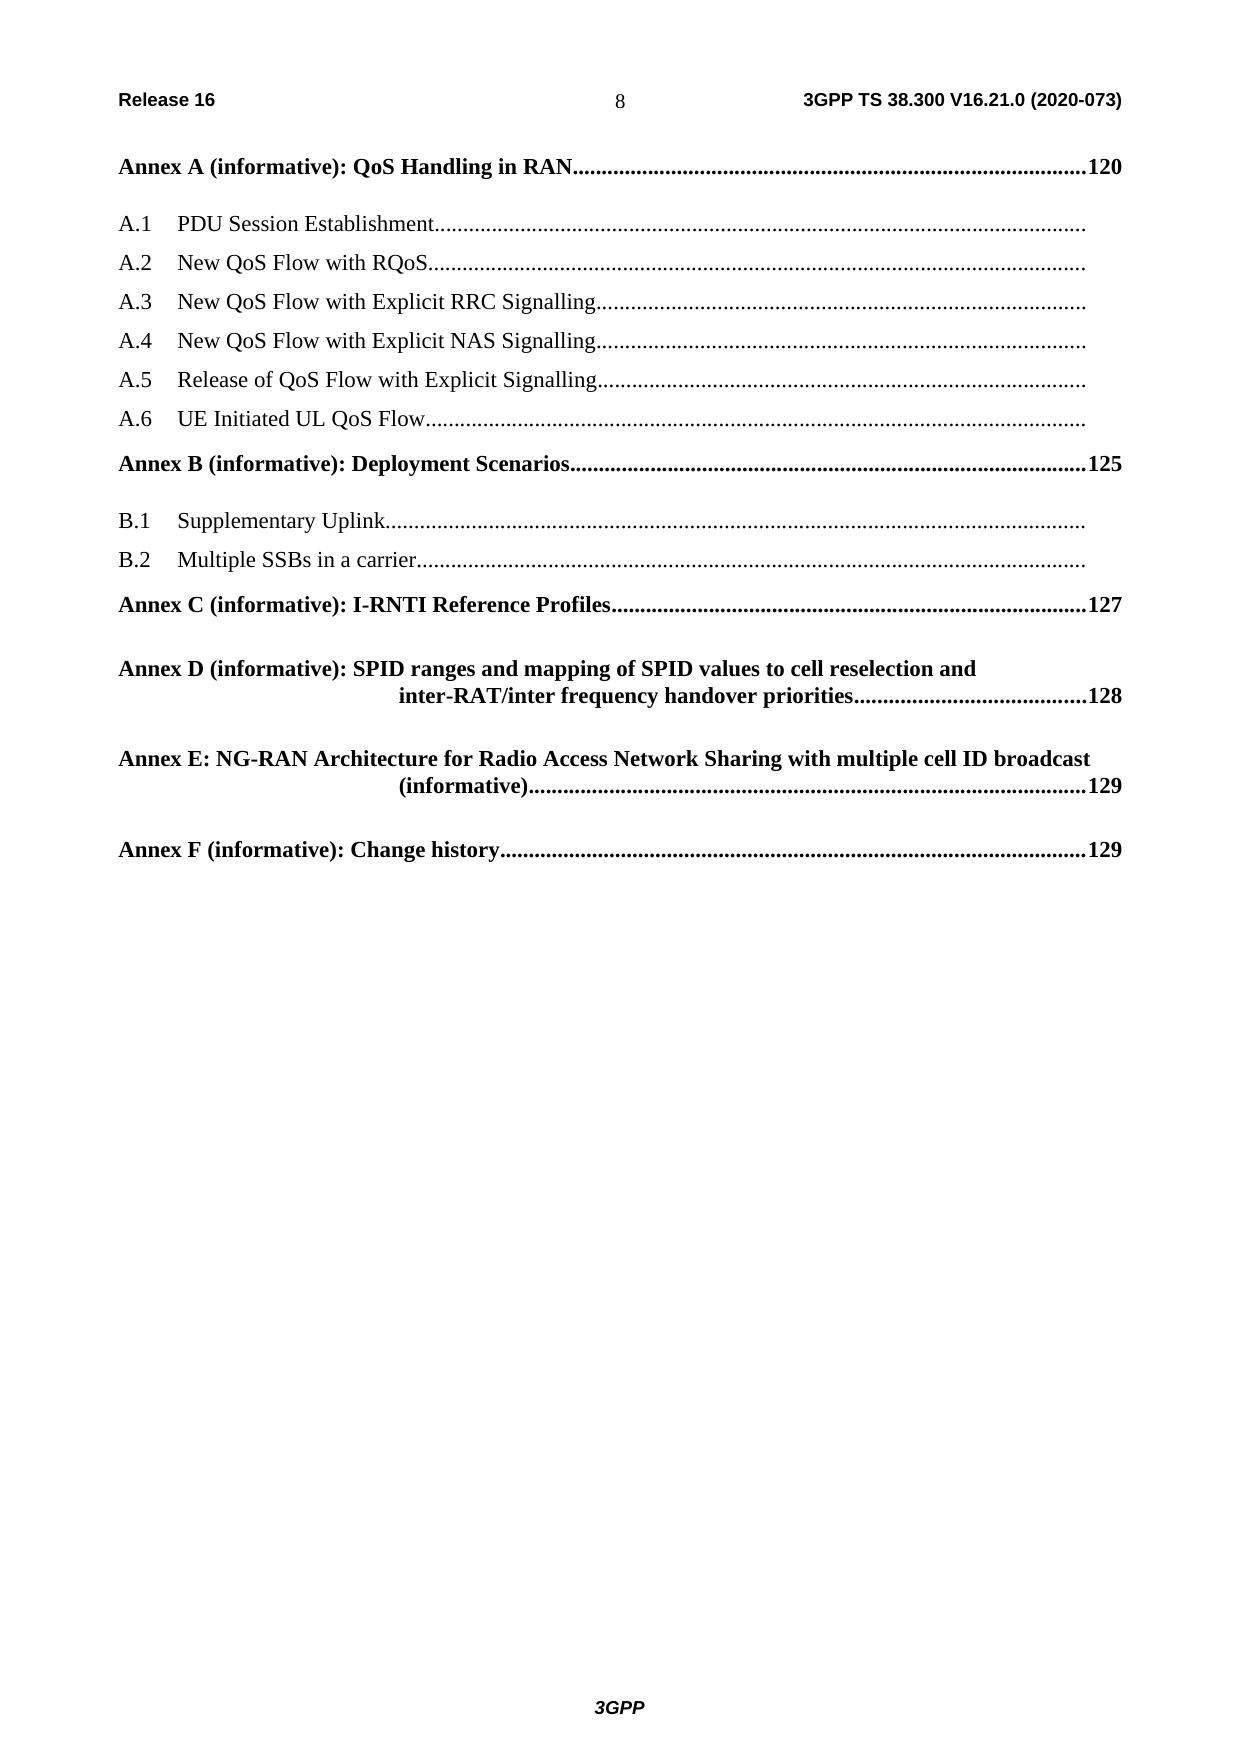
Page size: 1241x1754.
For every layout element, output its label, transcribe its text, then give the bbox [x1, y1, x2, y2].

text Annex A (informative): QoS Handling in RAN 120 [118, 153, 1122, 179]
text Annex E: NG-RAN Architecture for Radio Access Network Sharing with multiple cell ID broadcast (informative) 129 [118, 746, 1122, 798]
text Annex B (informative): Deployment Scenarios 125 [118, 450, 1122, 476]
text A.6 UE Initiated UL QoS Flow 123 [118, 405, 1078, 431]
text Annex F (informative): Change history 129 [118, 836, 1122, 862]
text A.3 New QoS Flow with Explicit RRC Signalling 121 [118, 288, 1078, 314]
text A.4 New QoS Flow with Explicit NAS Signalling 122 [118, 327, 1078, 353]
text A.2 New QoS Flow with RQoS 120 [118, 249, 1078, 276]
text Annex D (informative): SPID ranges and mapping of SPID values to cell reselection and inter-RAT/inter frequency handover priorities 128 [118, 655, 1122, 708]
text A.5 Release of QoS Flow with Explicit Signalling 123 [118, 366, 1078, 392]
text B.1 Supplementary Uplink 125 [118, 507, 1078, 534]
text Annex C (informative): I-RNTI Reference Profiles 127 [118, 591, 1122, 618]
text B.2 Multiple SSBs in a carrier 125 [118, 546, 1078, 573]
text A.1 PDU Session Establishment 120 [118, 211, 1078, 237]
